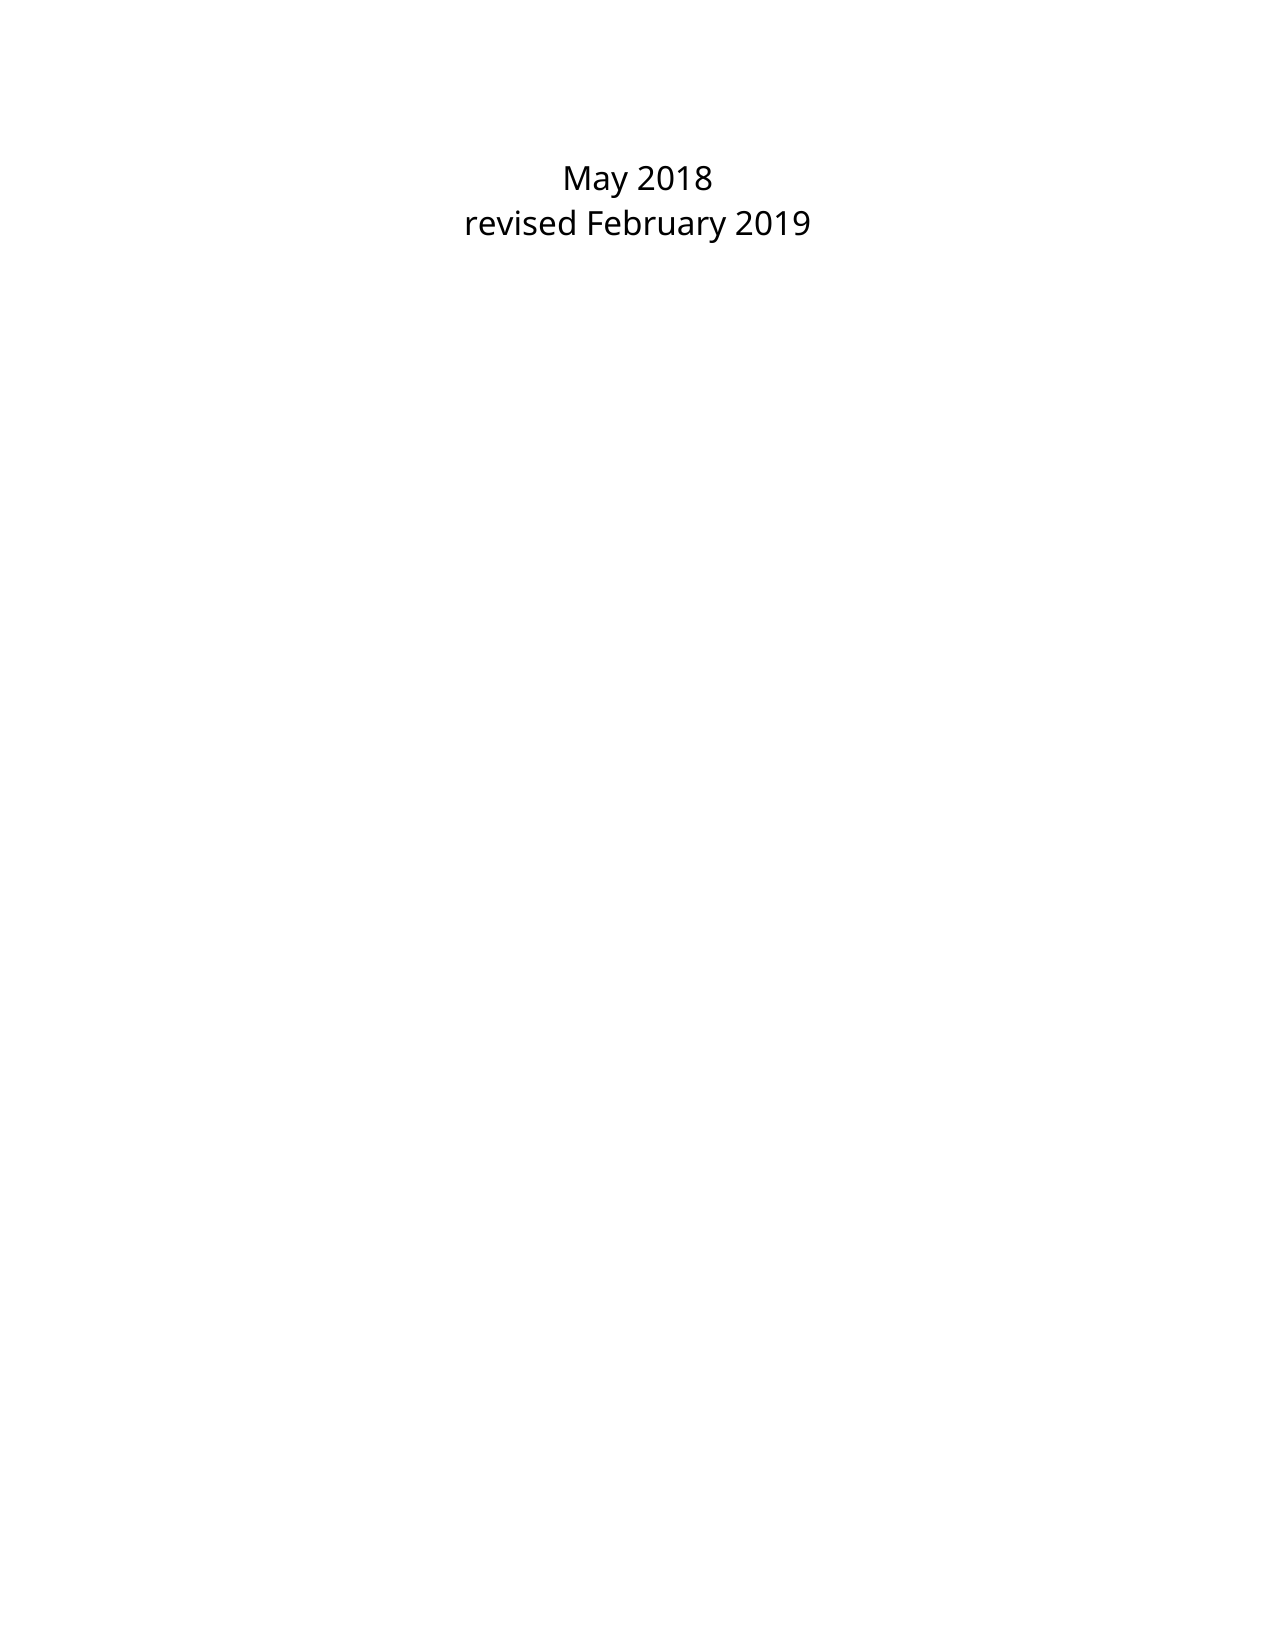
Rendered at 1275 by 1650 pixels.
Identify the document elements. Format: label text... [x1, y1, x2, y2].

text revised February 2019 [82, 200, 1192, 245]
text May 2018 [82, 154, 1192, 200]
